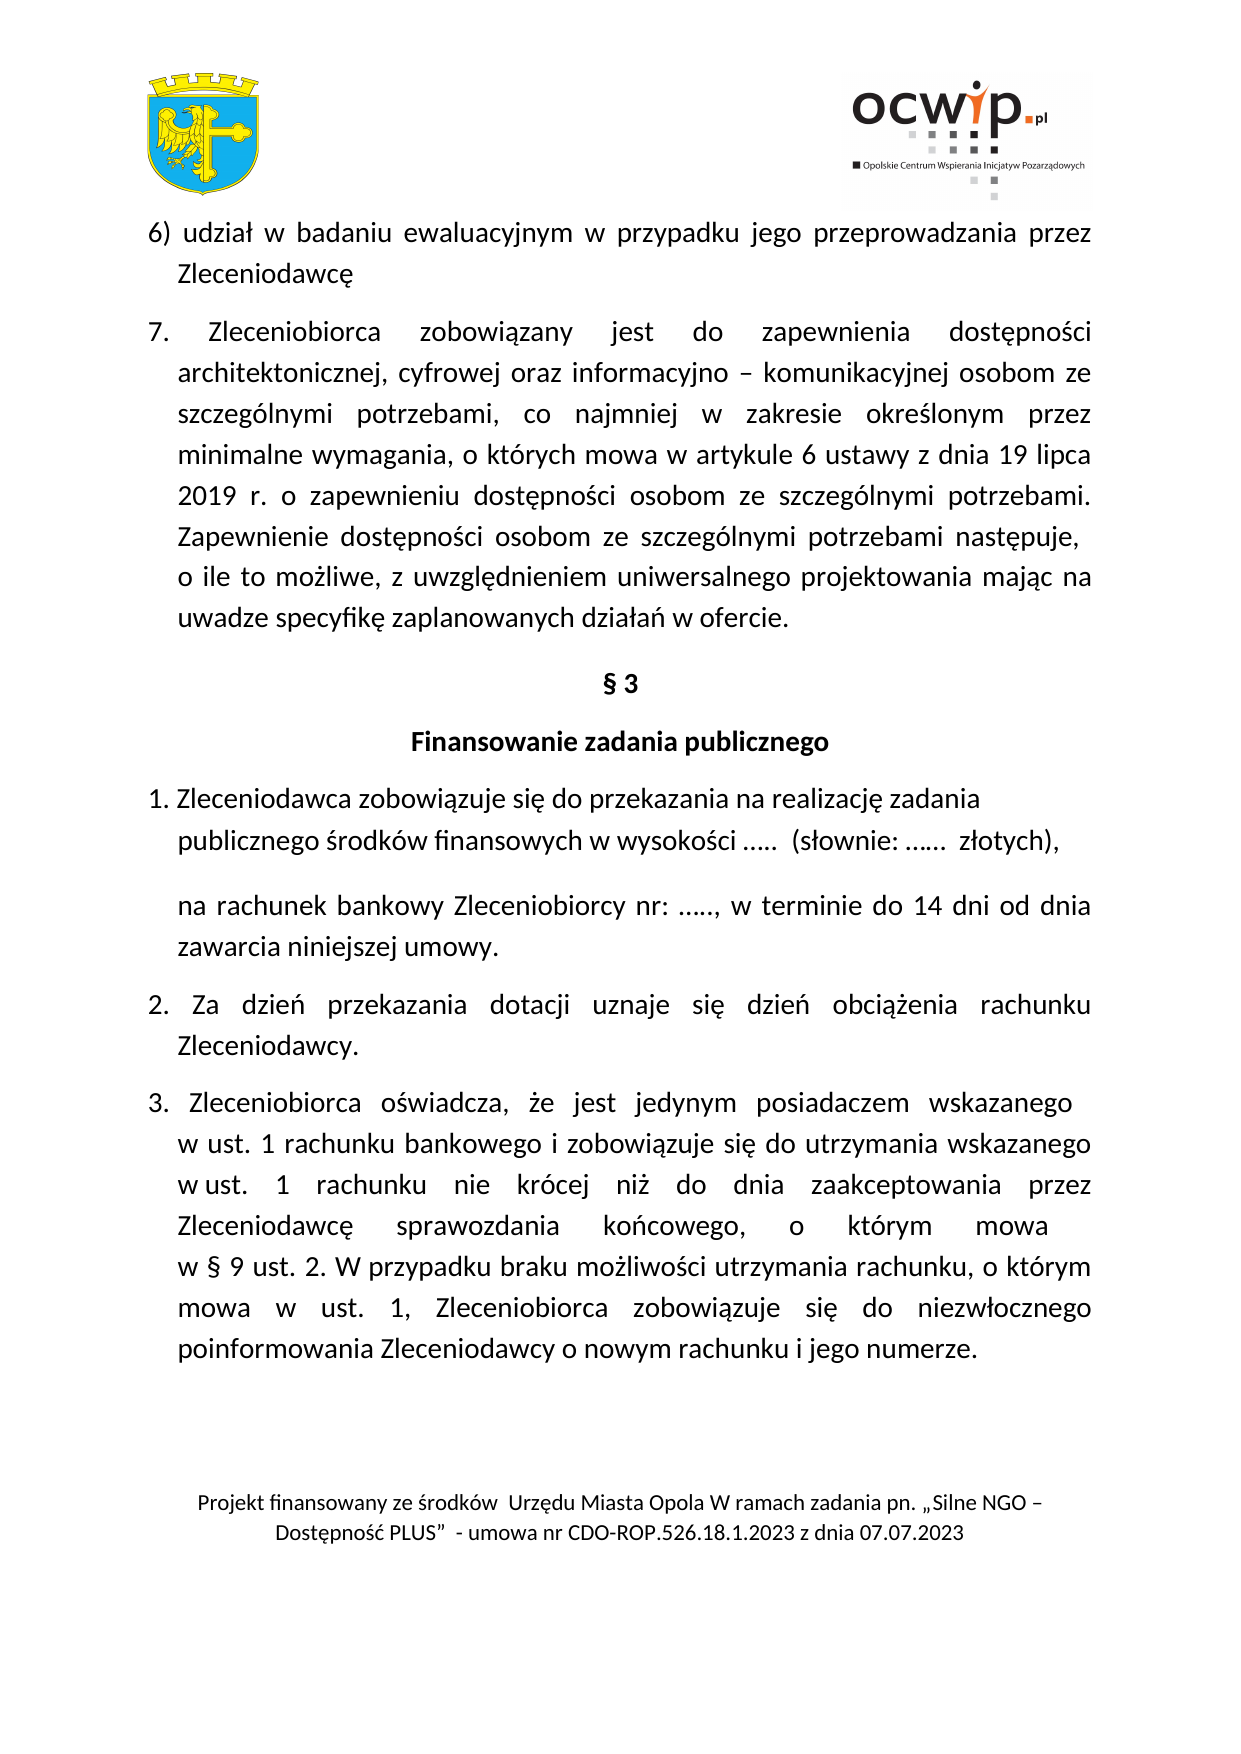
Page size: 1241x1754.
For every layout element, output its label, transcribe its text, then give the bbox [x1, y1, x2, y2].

picture [841, 72, 1093, 211]
text 3. Zleceniobiorca oświadcza, że jest jedynym posiadaczem wskazanego w ust. 1 rachunku bankowego i zobowiązuje się do utrzymania wskazanego w ust. 1 rachunku nie krócej niż do dnia zaakceptowania przez Zleceniodawcę sprawozdania końcowego, o którym mowa w § 9 ust. 2. W przypadku braku możliwości utrzymania rachunku, o którym mowa w ust. 1, Zleceniobiorca zobowiązuje się do niezwłocznego poinformowania Zleceniodawcy o nowym rachunku i jego numerze. [148, 1084, 1093, 1366]
text 1. Zleceniodawca zobowiązuje się do przekazania na realizację zadania publicznego środków finansowych w wysokości ….. (słownie: …… złotych), [148, 781, 1093, 857]
text na rachunek bankowy Zleceniobiorcy nr: ….., w terminie do 14 dni od dnia zawarcia niniejszej umowy. [177, 887, 1093, 964]
text Finansowanie zadania publicznego [148, 723, 1093, 759]
text 2. Za dzień przekazania dotacji uznaje się dzień obciążenia rachunku Zleceniodawcy. [148, 986, 1093, 1063]
text 6) udział w badaniu ewaluacyjnym w przypadku jego przeprowadzania przez Zleceniodawcę [148, 214, 1093, 291]
text 7. Zleceniobiorca zobowiązany jest do zapewnienia dostępności architektonicznej, cyfrowej oraz informacyjno – komunikacyjnej osobom ze szczególnymi potrzebami, co najmniej w zakresie określonym przez minimalne wymagania, o których mowa w artykule 6 ustawy z dnia 19 lipca 2019 r. o zapewnieniu dostępności osobom ze szczególnymi potrzebami. Zapewnienie dostępności osobom ze szczególnymi potrzebami następuje, o ile to możliwe, z uwzględnieniem uniwersalnego projektowania mając na uwadze specyfikę zaplanowanych działań w ofercie. [148, 313, 1093, 635]
text § 3 [148, 665, 1093, 701]
picture [147, 73, 259, 196]
